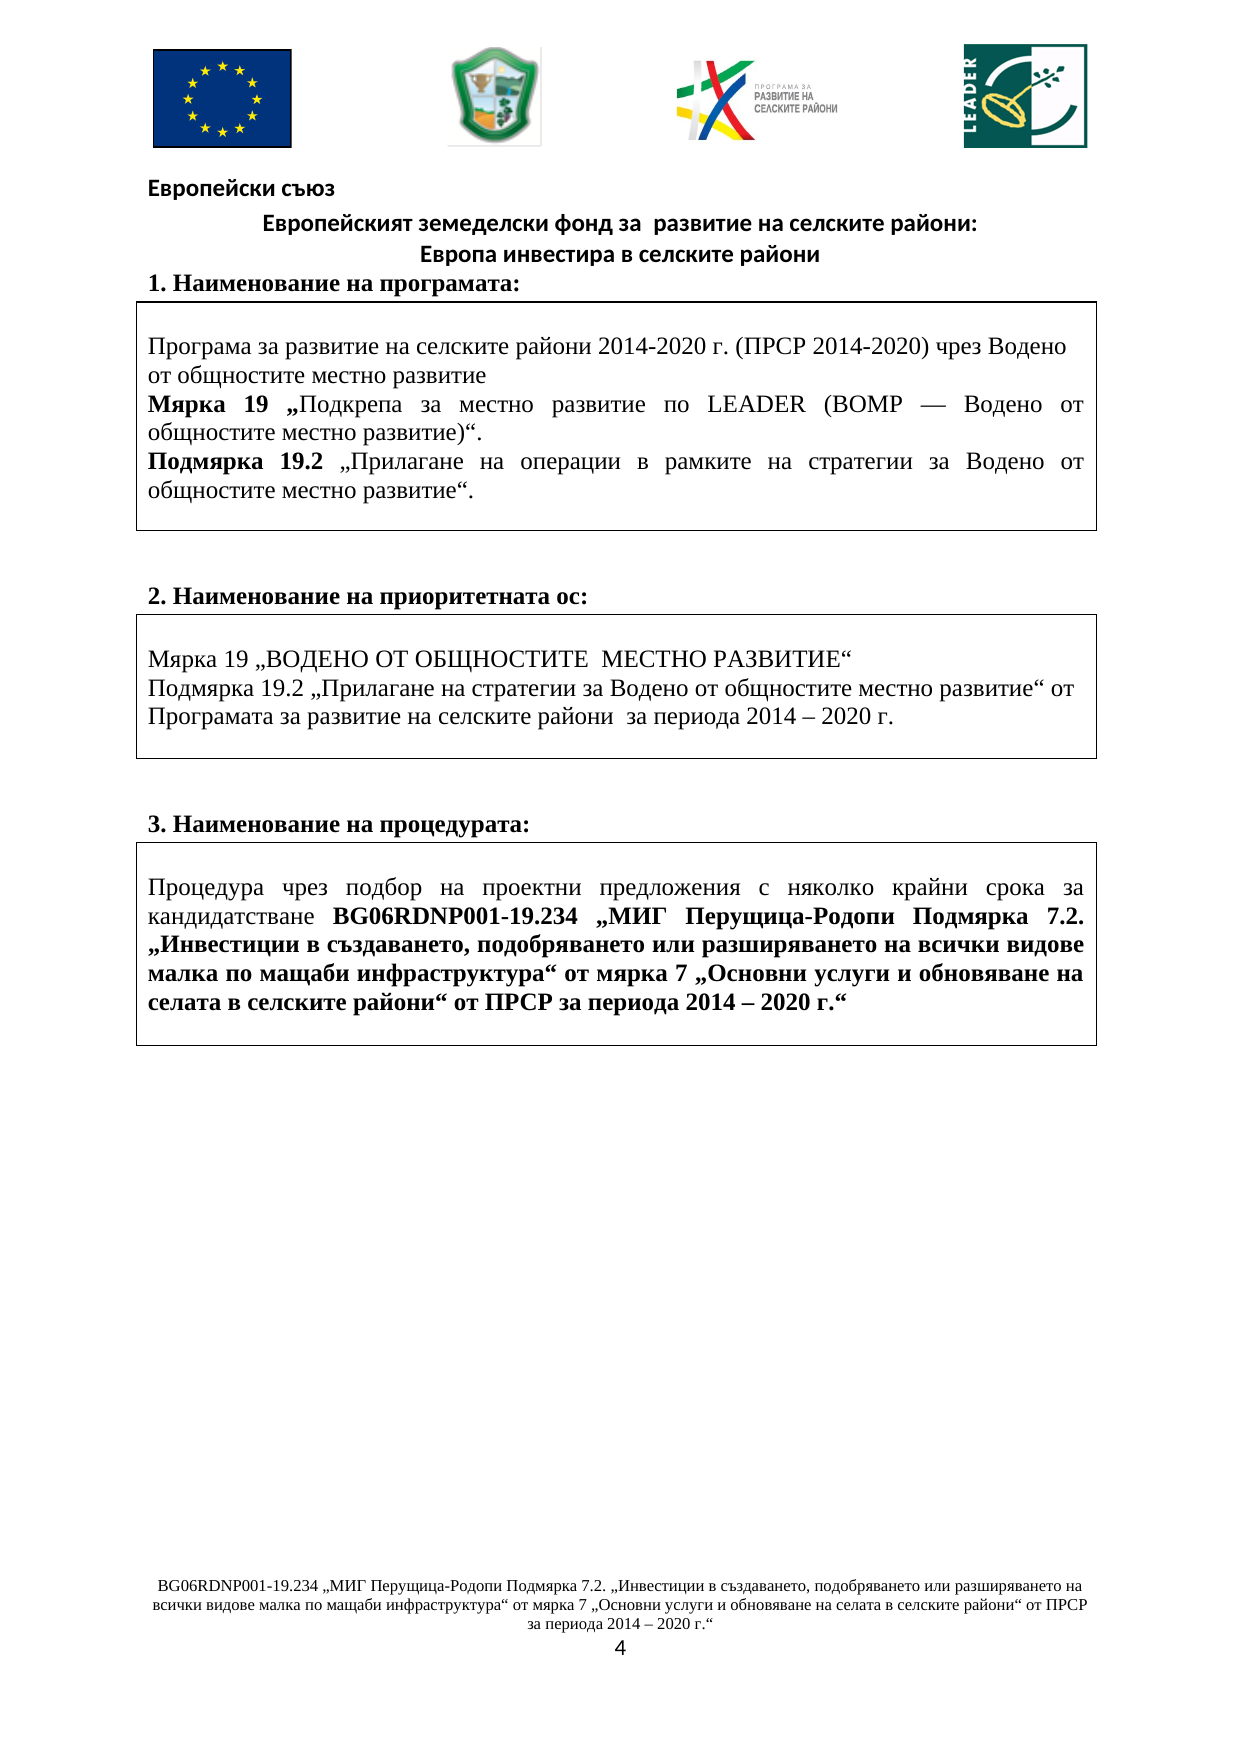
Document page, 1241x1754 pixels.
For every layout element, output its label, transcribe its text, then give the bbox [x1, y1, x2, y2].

subtitle 3. Наименование на процедурата: [148, 809, 1093, 838]
picture [447, 47, 543, 148]
picture [668, 50, 844, 148]
subtitle 1. Наименование на програмата: [148, 268, 1093, 297]
table_header Процедура чрез подбор на проектни предложения с няколко крайни срока за кандидатстване BG06RDNP001-19.234 „МИГ Перущица-Родопи Подмярка 7.2. „Инвестиции в създаването, подобряването или разширяването на всички видове малка по мащаби инфраструктура“ от мярка 7 „Основни услуги и обновяване на селата в селските райони“ от ПРСР за периода 2014 – 2020 г.“ [137, 843, 1096, 1044]
table_header Мярка 19 „ВОДЕНО ОТ ОБЩНОСТИТЕ МЕСТНО РАЗВИТИЕ“ Подмярка 19.2 „Прилагане на стратегии за Водено от общностите местно развитие“ от Програмата за развитие на селските райони за периода 2014 – 2020 г. [137, 615, 1096, 758]
picture [963, 44, 1088, 148]
table_header Програма за развитие на селските райони 2014-2020 г. (ПРСР 2014-2020) чрез Водено от общностите местно развитие Mярка 19 „Подкрепа за местно развитие по LEADER (ВОМР — Водено от общностите местно развитие)“. Подмярка 19.2 „Прилагане на операции в рамките на стратегии за Водено от общностите местно развитие“. [137, 303, 1096, 530]
subtitle 2. Наименование на приоритетната ос: [148, 581, 1093, 610]
